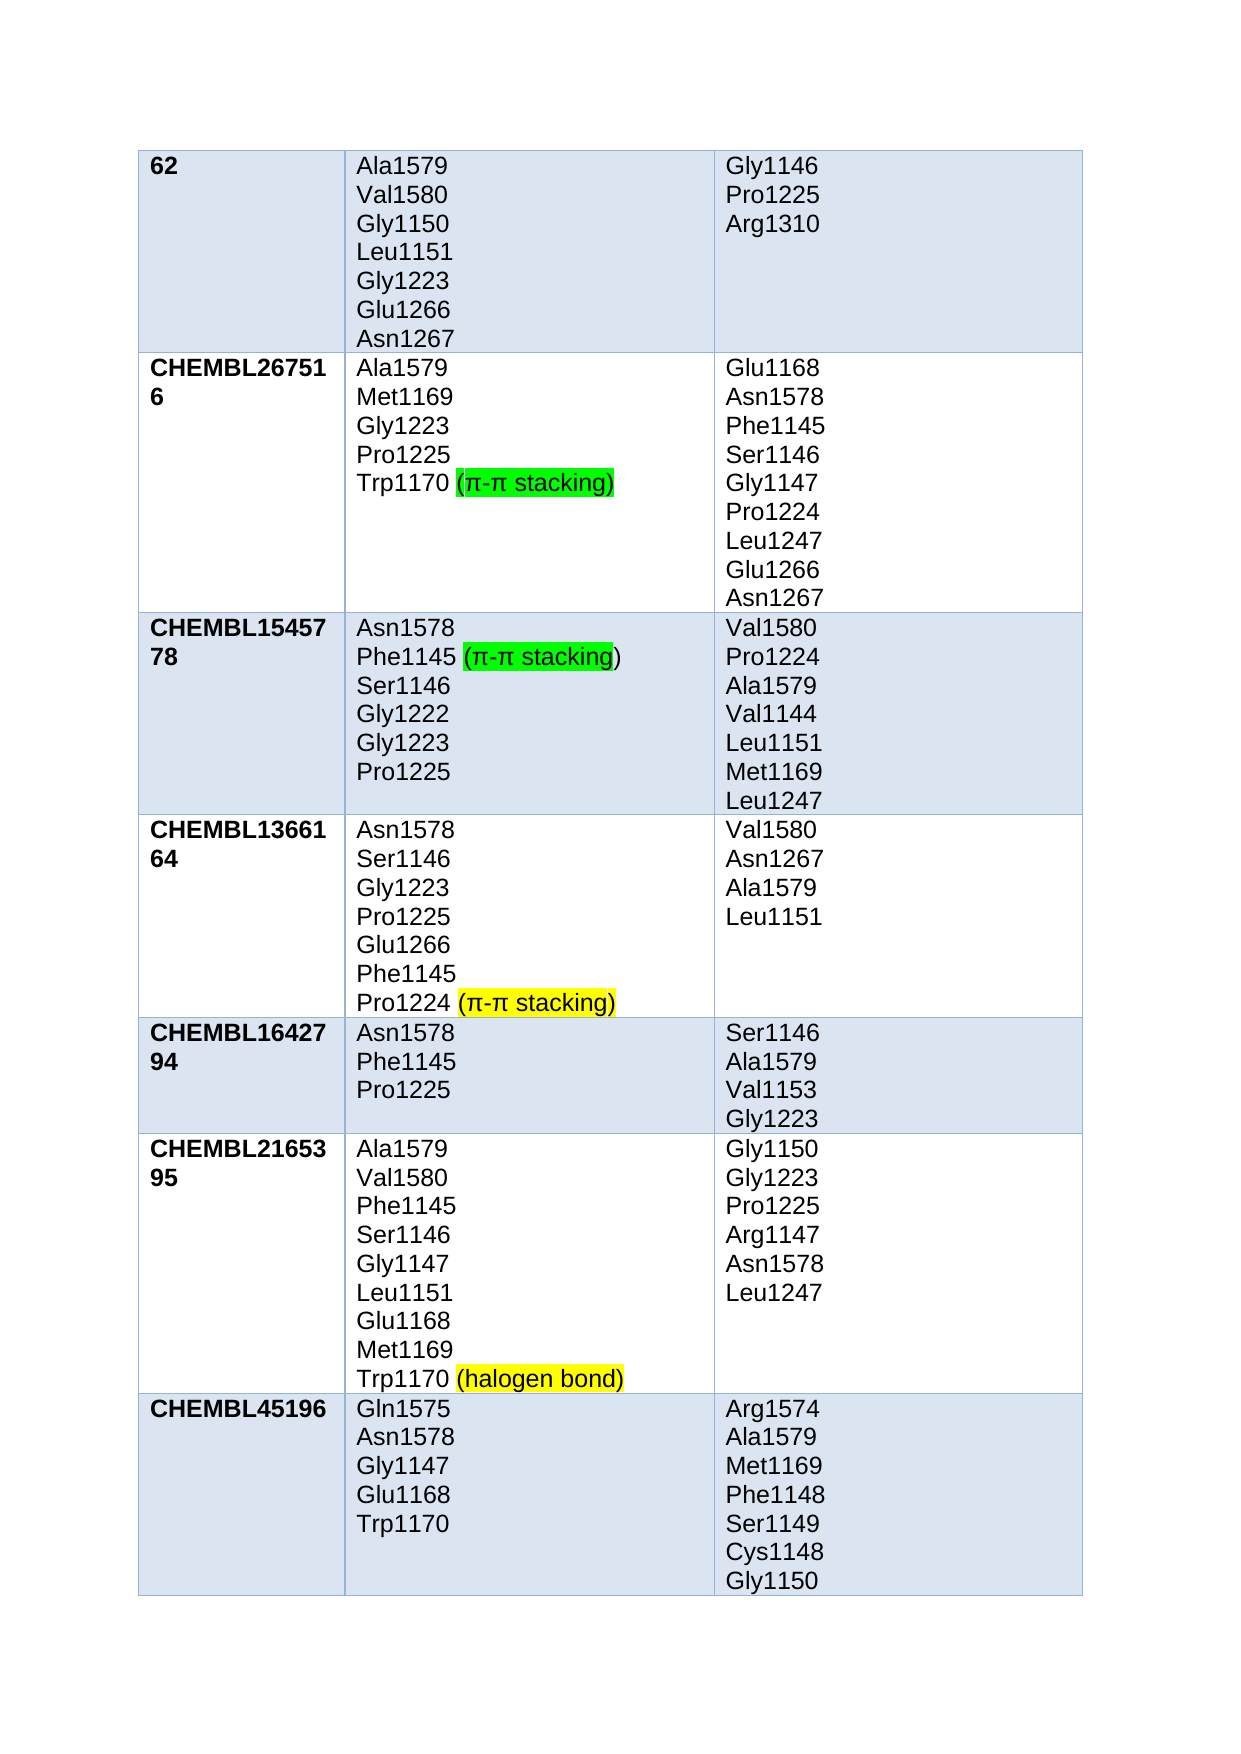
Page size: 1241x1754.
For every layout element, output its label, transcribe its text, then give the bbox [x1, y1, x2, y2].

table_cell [346, 1394, 714, 1595]
table_cell CHEMBL267516 [139, 353, 344, 612]
table_cell Ser1146 Ala1579 Val1153 Gly1223 [715, 1018, 1082, 1133]
table_cell Asn1578 Phe1145 (π-π stacking) Ser1146 Gly1222 Gly1223 Pro1225 [346, 613, 714, 814]
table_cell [715, 151, 1082, 352]
table_cell Val1580 Asn1267 Ala1579 Leu1151 [715, 815, 1082, 1017]
table_cell CHEMBL1366164 [139, 815, 344, 1017]
table_cell CHEMBL45196 [139, 1394, 344, 1595]
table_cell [715, 1394, 1082, 1595]
table_cell Glu1168 Asn1578 Phe1145 Ser1146 Gly1147 Pro1224 Leu1247 Glu1266 Asn1267 [715, 353, 1082, 612]
table_cell Asn1578 Phe1145 Pro1225 [346, 1018, 714, 1133]
table_cell Gly1150 Gly1223 Pro1225 Arg1147 Asn1578 Leu1247 [715, 1134, 1082, 1392]
table_cell CHEMBL1545778 [139, 613, 344, 814]
table_cell Ala1579 Met1169 Gly1223 Pro1225 Trp1170 (π-π stacking) [346, 353, 714, 612]
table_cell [346, 151, 714, 352]
table_cell CHEMBL1642794 [139, 1018, 344, 1133]
table_cell Asn1578 Ser1146 Gly1223 Pro1225 Glu1266 Phe1145 Pro1224 (π-π stacking) [346, 815, 714, 1017]
table_cell CHEMBL2165395 [139, 1134, 344, 1392]
table_cell Val1580 Pro1224 Ala1579 Val1144 Leu1151 Met1169 Leu1247 [715, 613, 1082, 814]
table_cell CHEMBL1079062 [139, 151, 344, 352]
table_cell Ala1579 Val1580 Phe1145 Ser1146 Gly1147 Leu1151 Glu1168 Met1169 Trp1170 (halogen bond) [346, 1134, 714, 1392]
